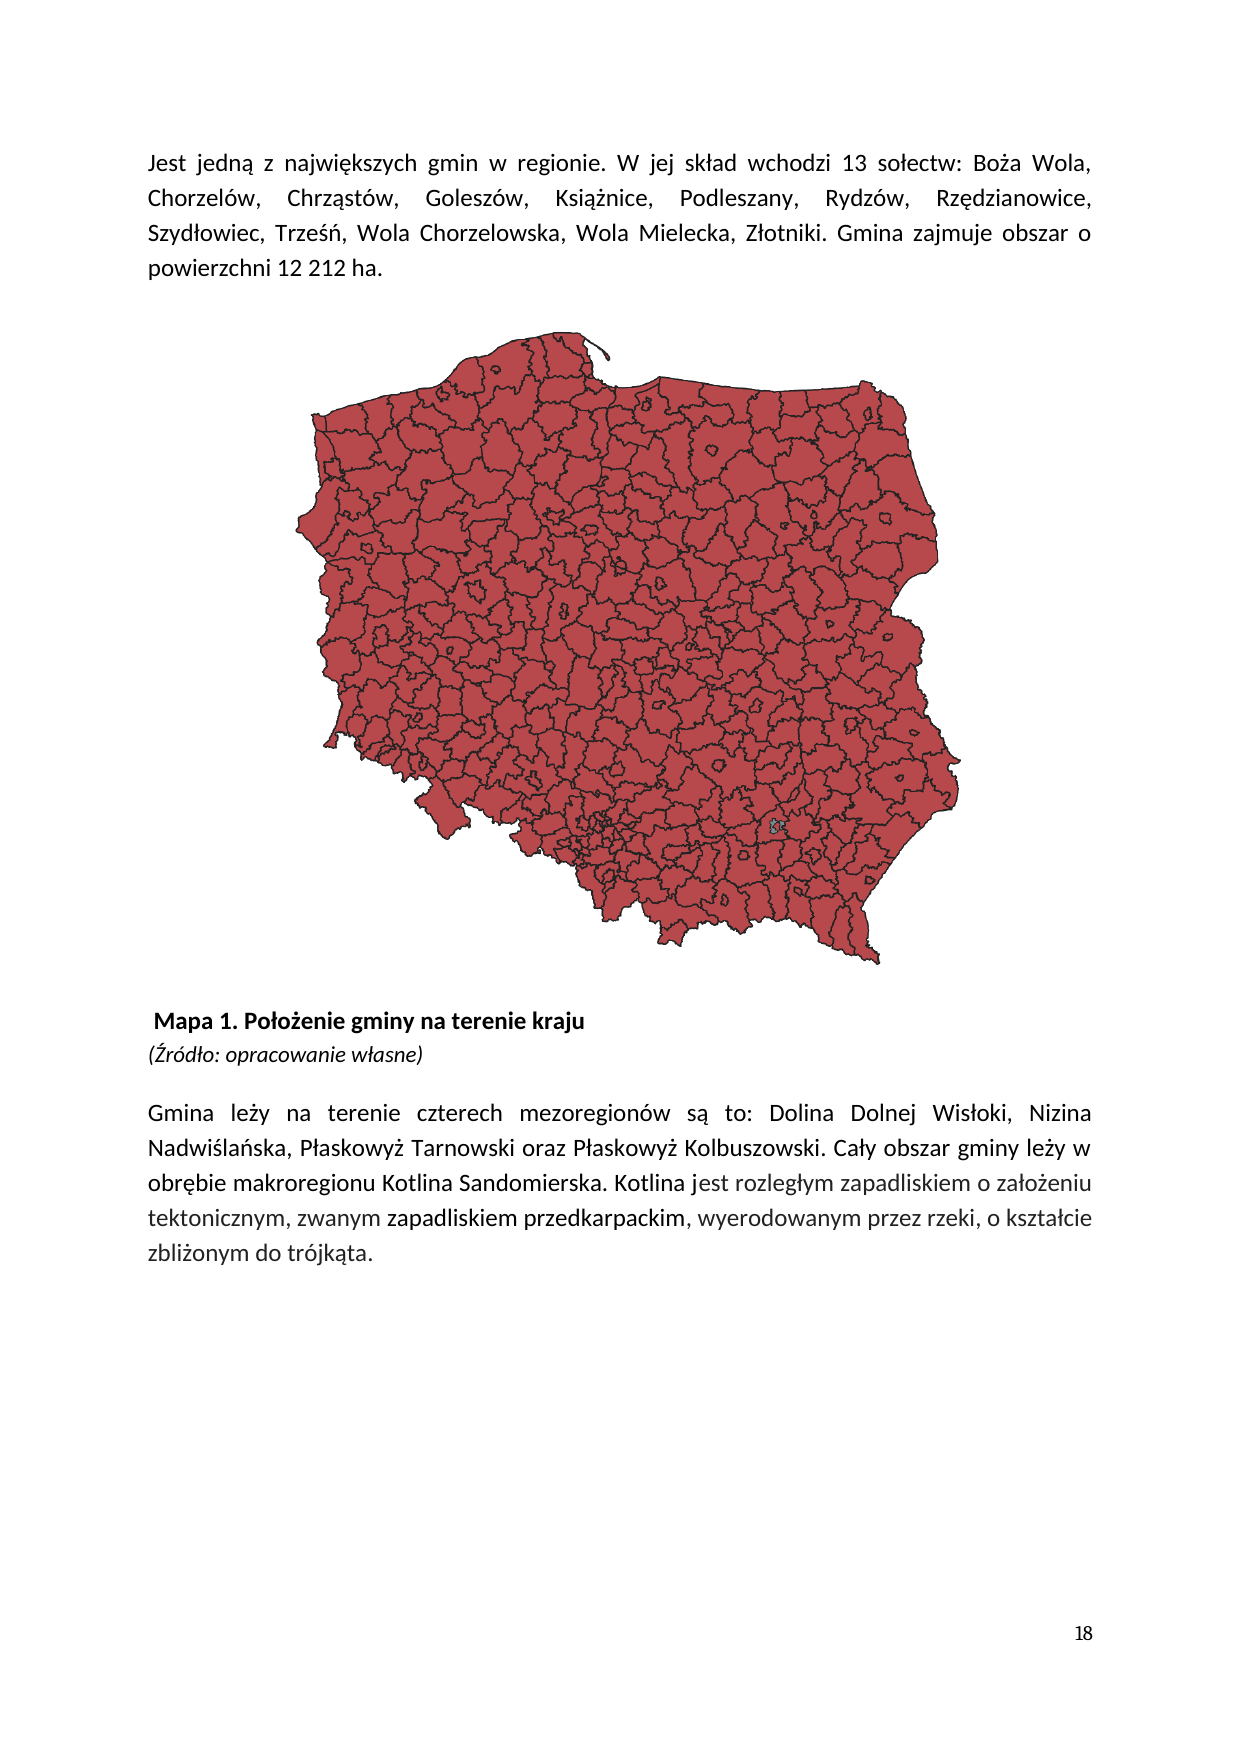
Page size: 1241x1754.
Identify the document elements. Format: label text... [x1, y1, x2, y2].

picture [147, 312, 1093, 981]
text Mapa 1. Położenie gminy na terenie kraju [148, 1005, 1093, 1036]
text Gmina leży na terenie czterech mezoregionów są to: Dolina Dolnej Wisłoki, Nizina Nadwiślańska, Płaskowyż Tarnowski oraz Płaskowyż Kolbuszowski. Cały obszar gminy leży w obrębie makroregionu Kotlina Sandomierska. Kotlina jest rozległym zapadliskiem o założeniu tektonicznym, zwanym zapadliskiem przedkarpackim, wyerodowanym przez rzeki, o kształcie zbliżonym do trójkąta. [148, 1233, 1093, 1268]
text (Źródło: opracowanie własne) [148, 1040, 1093, 1068]
text Gmina leży na terenie czterech mezoregionów są to: Dolina Dolnej Wisłoki, Nizina Nadwiślańska, Płaskowyż Tarnowski oraz Płaskowyż Kolbuszowski. Cały obszar gminy leży w obrębie makroregionu Kotlina Sandomierska. Kotlina jest rozległym zapadliskiem o założeniu tektonicznym, zwanym zapadliskiem przedkarpackim, wyerodowanym przez rzeki, o kształcie zbliżonym do trójkąta. [148, 1097, 1093, 1203]
text Jest jedną z największych gmin w regionie. W jej skład wchodzi 13 sołectw: Boża Wola, Chorzelów, Chrząstów, Goleszów, Książnice, Podleszany, Rydzów, Rzędzianowice, Szydłowiec, Trześń, Wola Chorzelowska, Wola Mielecka, Złotniki. Gmina zajmuje obszar o powierzchni 12 212 ha. [148, 148, 1093, 283]
